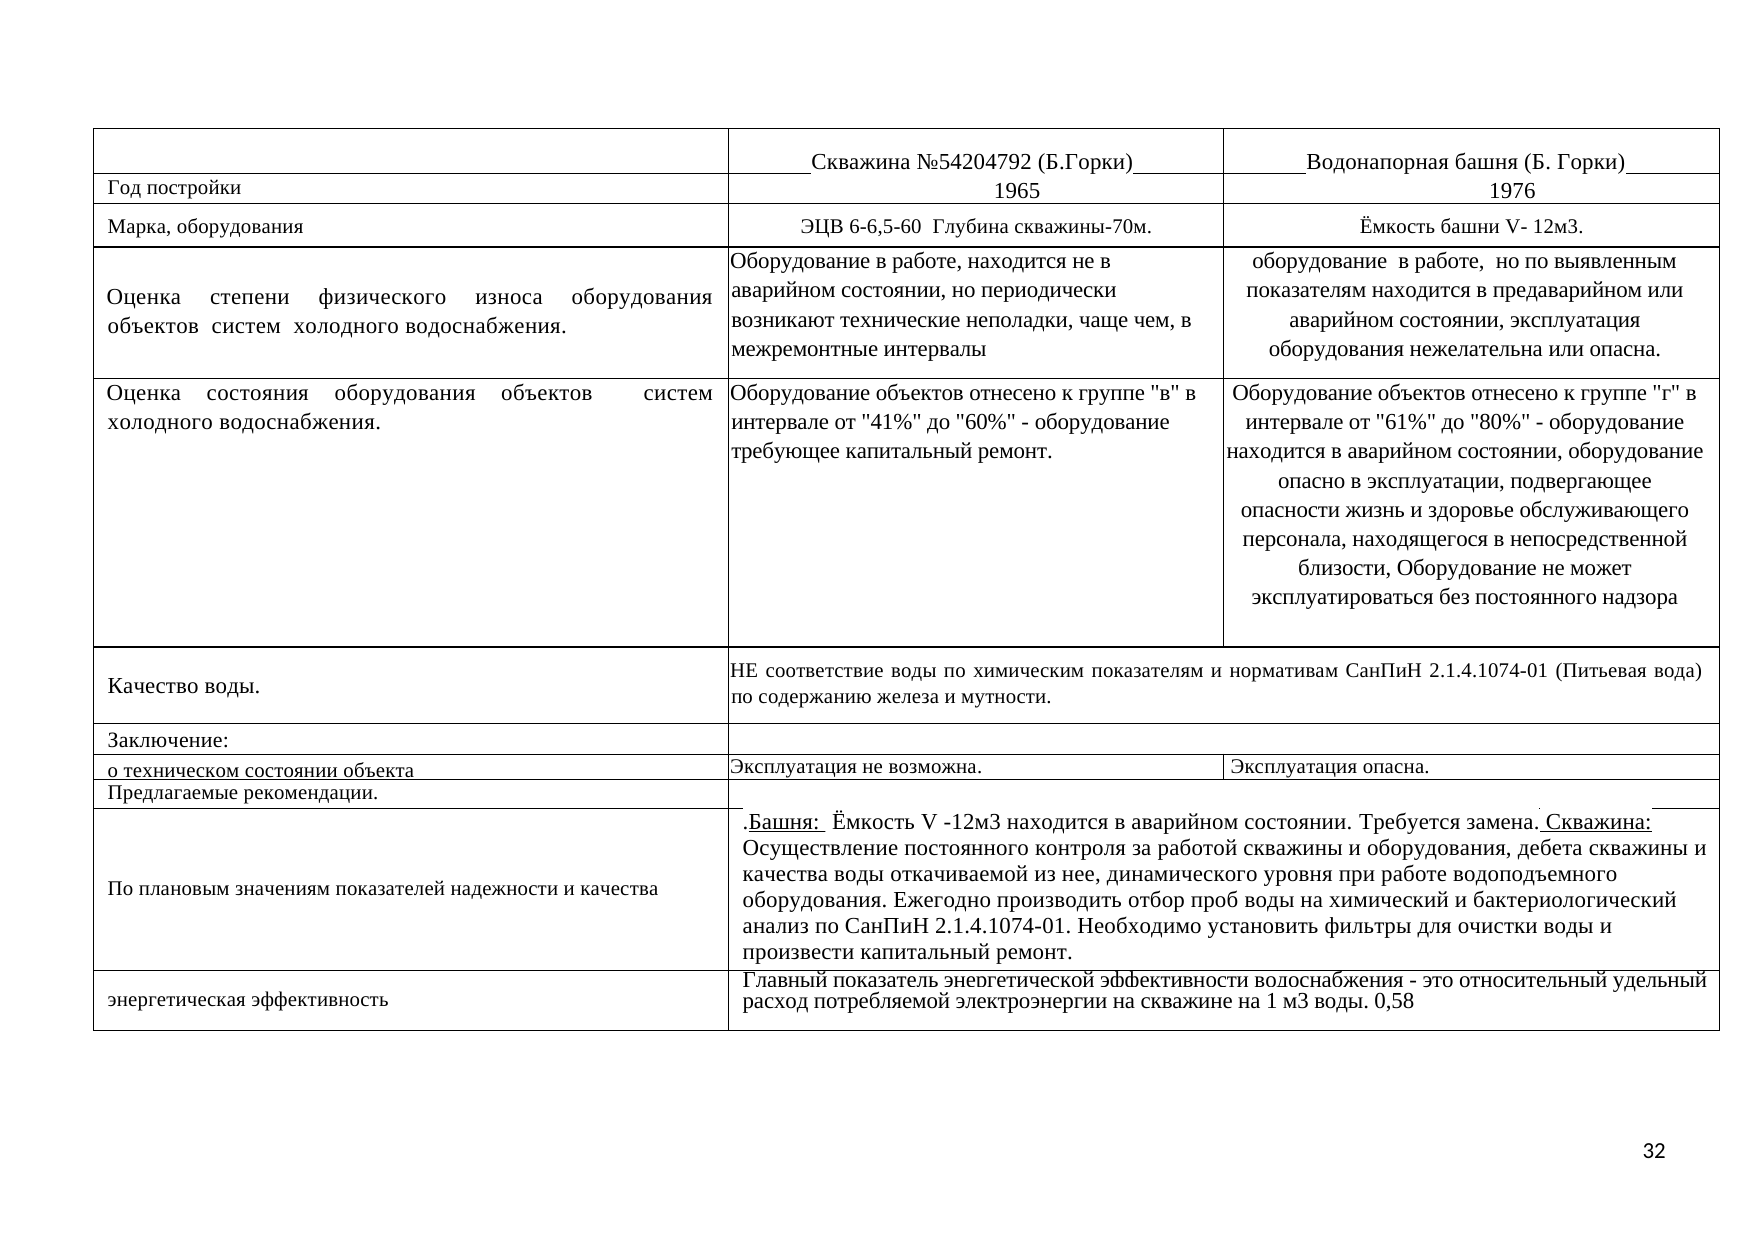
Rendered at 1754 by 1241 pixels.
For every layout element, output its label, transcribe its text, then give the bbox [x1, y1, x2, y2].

table_cell оборудование в работе, но по выявленным показателям находится в предаварийном или аварийном состоянии, эксплуатация оборудования нежелательна или опасна. [1224, 248, 1719, 378]
table_header Водонапорная башня (Б. Горки) [1224, 129, 1719, 173]
table_cell Заключение: [94, 724, 728, 753]
table_cell о техническом состоянии объекта [94, 755, 728, 778]
table_cell .Башня: Ёмкость V -12м3 находится в аварийном состоянии. Требуется замена. Скважина: Осуществление постоянного контроля за работой скважины и оборудования, дебета скважины и качества воды откачиваемой из нее, динамического уровня при работе водоподъемного оборудования. Ежегодно производить отбор проб воды на химический и бактериологический анализ по СанПиН 2.1.4.1074-01. Необходимо установить фильтры для очистки воды и произвести капитальный ремонт. [1073, 809, 1719, 970]
table_cell [729, 724, 1719, 753]
table_cell Оборудование объектов отнесено к группе "г" в интервале от "61%" до "80%" - оборудование находится в аварийном состоянии, оборудование опасно в эксплуатации, подвергающее опасности жизнь и здоровье обслуживающего персонала, находящегося в непосредственной близости, Оборудование не может эксплуатироваться без постоянного надзора [1224, 379, 1719, 646]
table_cell Оценка состояния оборудования объектов систем холодного водоснабжения. [94, 379, 728, 646]
table_cell 1965 [729, 174, 1223, 203]
table_cell Марка, оборудования [94, 204, 728, 246]
table_cell Качество воды. [94, 648, 728, 722]
table_cell Эксплуатация опасна. [1224, 755, 1719, 778]
table_cell Оборудование объектов отнесено к группе "в" в интервале от "41%" до "60%" - оборудование требующее капитальный ремонт. [729, 379, 1223, 646]
table_cell По плановым значениям показателей надежности и качества [94, 809, 728, 970]
table_cell Ёмкость башни V- 12м3. [1224, 204, 1719, 246]
table_cell энергетическая эффективность [94, 971, 728, 1030]
table_cell 1976 [1224, 174, 1719, 203]
table_cell Оценка степени физического износа оборудования объектов систем холодного водоснабжения. [94, 248, 728, 378]
table_cell Эксплуатация не возможна. [729, 755, 1223, 778]
table_cell НЕ соответствие воды по химическим показателям и нормативам СанПиН 2.1.4.1074-01 (Питьевая вода) по содержанию железа и мутности. [729, 648, 1719, 722]
table_cell Предлагаемые рекомендации. [94, 780, 728, 808]
table_cell Главный показатель энергетической эффективности водоснабжения - это относительный удельный расход потребляемой электроэнергии на скважине на 1 м3 воды. 0,58 [729, 971, 1719, 1030]
table_cell ЭЦВ 6-6,5-60 Глубина скважины-70м. [729, 204, 1223, 246]
table_cell .Башня: Ёмкость V -12м3 находится в аварийном состоянии. Требуется замена. Скважина: Осуществление постоянного контроля за работой скважины и оборудования, дебета скважины и качества воды откачиваемой из нее, динамического уровня при работе водоподъемного оборудования. Ежегодно производить отбор проб воды на химический и бактериологический анализ по СанПиН 2.1.4.1074-01. Необходимо установить фильтры для очистки воды и произвести капитальный ремонт. [729, 809, 1354, 970]
table_cell Год постройки [94, 174, 728, 203]
table_header Скважина №54204792 (Б.Горки) [729, 129, 1223, 173]
table_cell [729, 780, 1719, 808]
table_cell Оборудование в работе, находится не в аварийном состоянии, но периодически возникают технические неполадки, чаще чем, в межремонтные интервалы [729, 248, 1223, 378]
table_header [94, 129, 728, 173]
